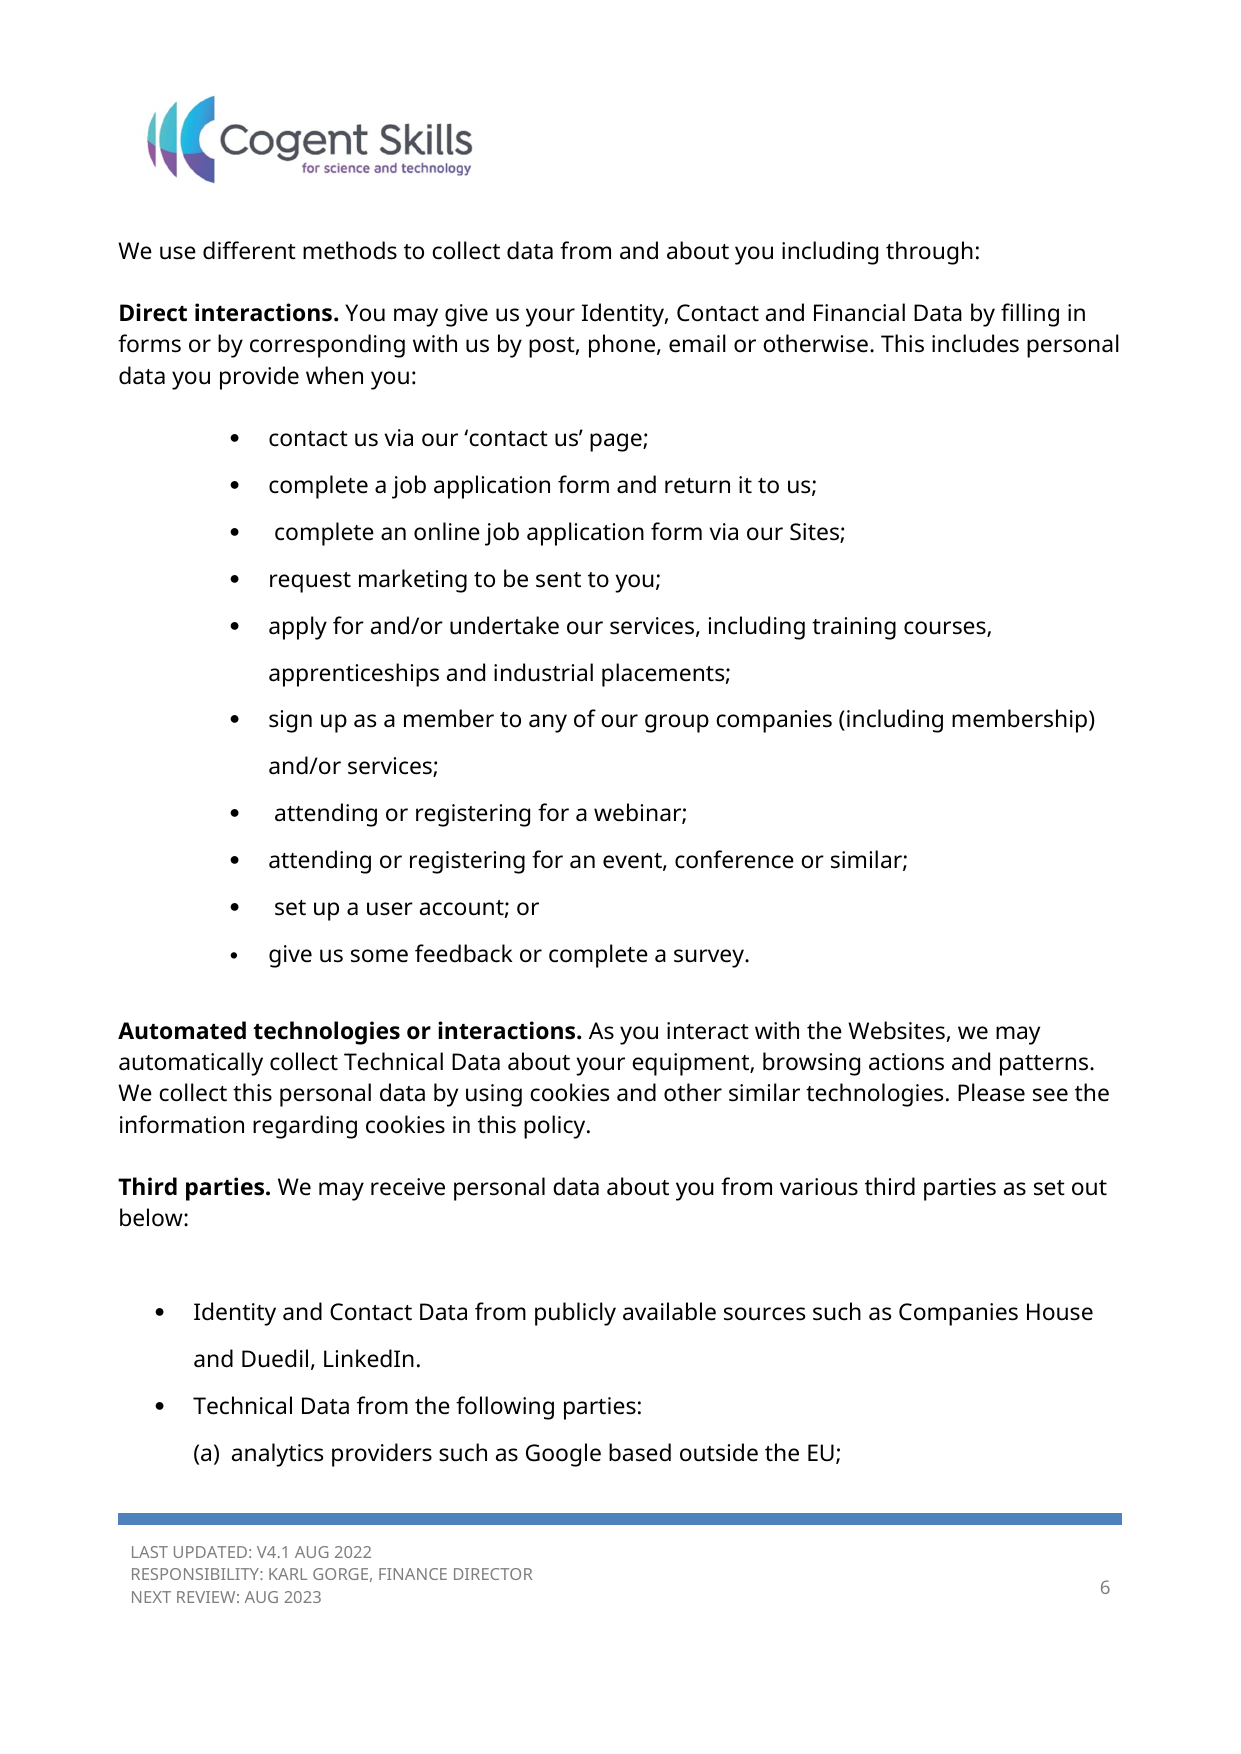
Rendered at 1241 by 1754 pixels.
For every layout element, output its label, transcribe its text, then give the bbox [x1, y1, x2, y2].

text We use different methods to collect data from and about you including through: [118, 235, 1122, 266]
list attending or registering for a webinar; [231, 797, 1122, 828]
list apply for and/or undertake our services, including training courses, apprenticeships and industrial placements; [231, 610, 1122, 688]
list complete a job application form and return it to us; [231, 469, 1122, 500]
text Automated technologies or interactions. As you interact with the Websites, we may automatically collect Technical Data about your equipment, browsing actions and patterns. We collect this personal data by using cookies and other similar technologies. Please see the information regarding cookies in this policy. [118, 1015, 1122, 1140]
list Identity and Contact Data from publicly available sources such as Companies House and Duedil, LinkedIn. [156, 1296, 1122, 1374]
text Direct interactions. You may give us your Identity, Contact and Financial Data by filling in forms or by corresponding with us by post, phone, email or otherwise. This includes personal data you provide when you: [118, 266, 1122, 422]
list Technical Data from the following parties: [156, 1390, 1122, 1421]
list complete an online job application form via our Sites; [231, 516, 1122, 547]
text Third parties. We may receive personal data about you from various third parties as set out below: [118, 1140, 1122, 1234]
list sign up as a member to any of our group companies (including membership) and/or services; [231, 703, 1122, 782]
picture [118, 73, 498, 204]
list give us some feedback or complete a survey. [231, 938, 1122, 1003]
list request marketing to be sent to you; [231, 563, 1122, 594]
list set up a user account; or [231, 891, 1122, 922]
list contact us via our ‘contact us’ page; [231, 422, 1122, 453]
list analytics providers such as Google based outside the EU; [193, 1437, 1122, 1468]
list attending or registering for an event, conference or similar; [231, 844, 1122, 875]
